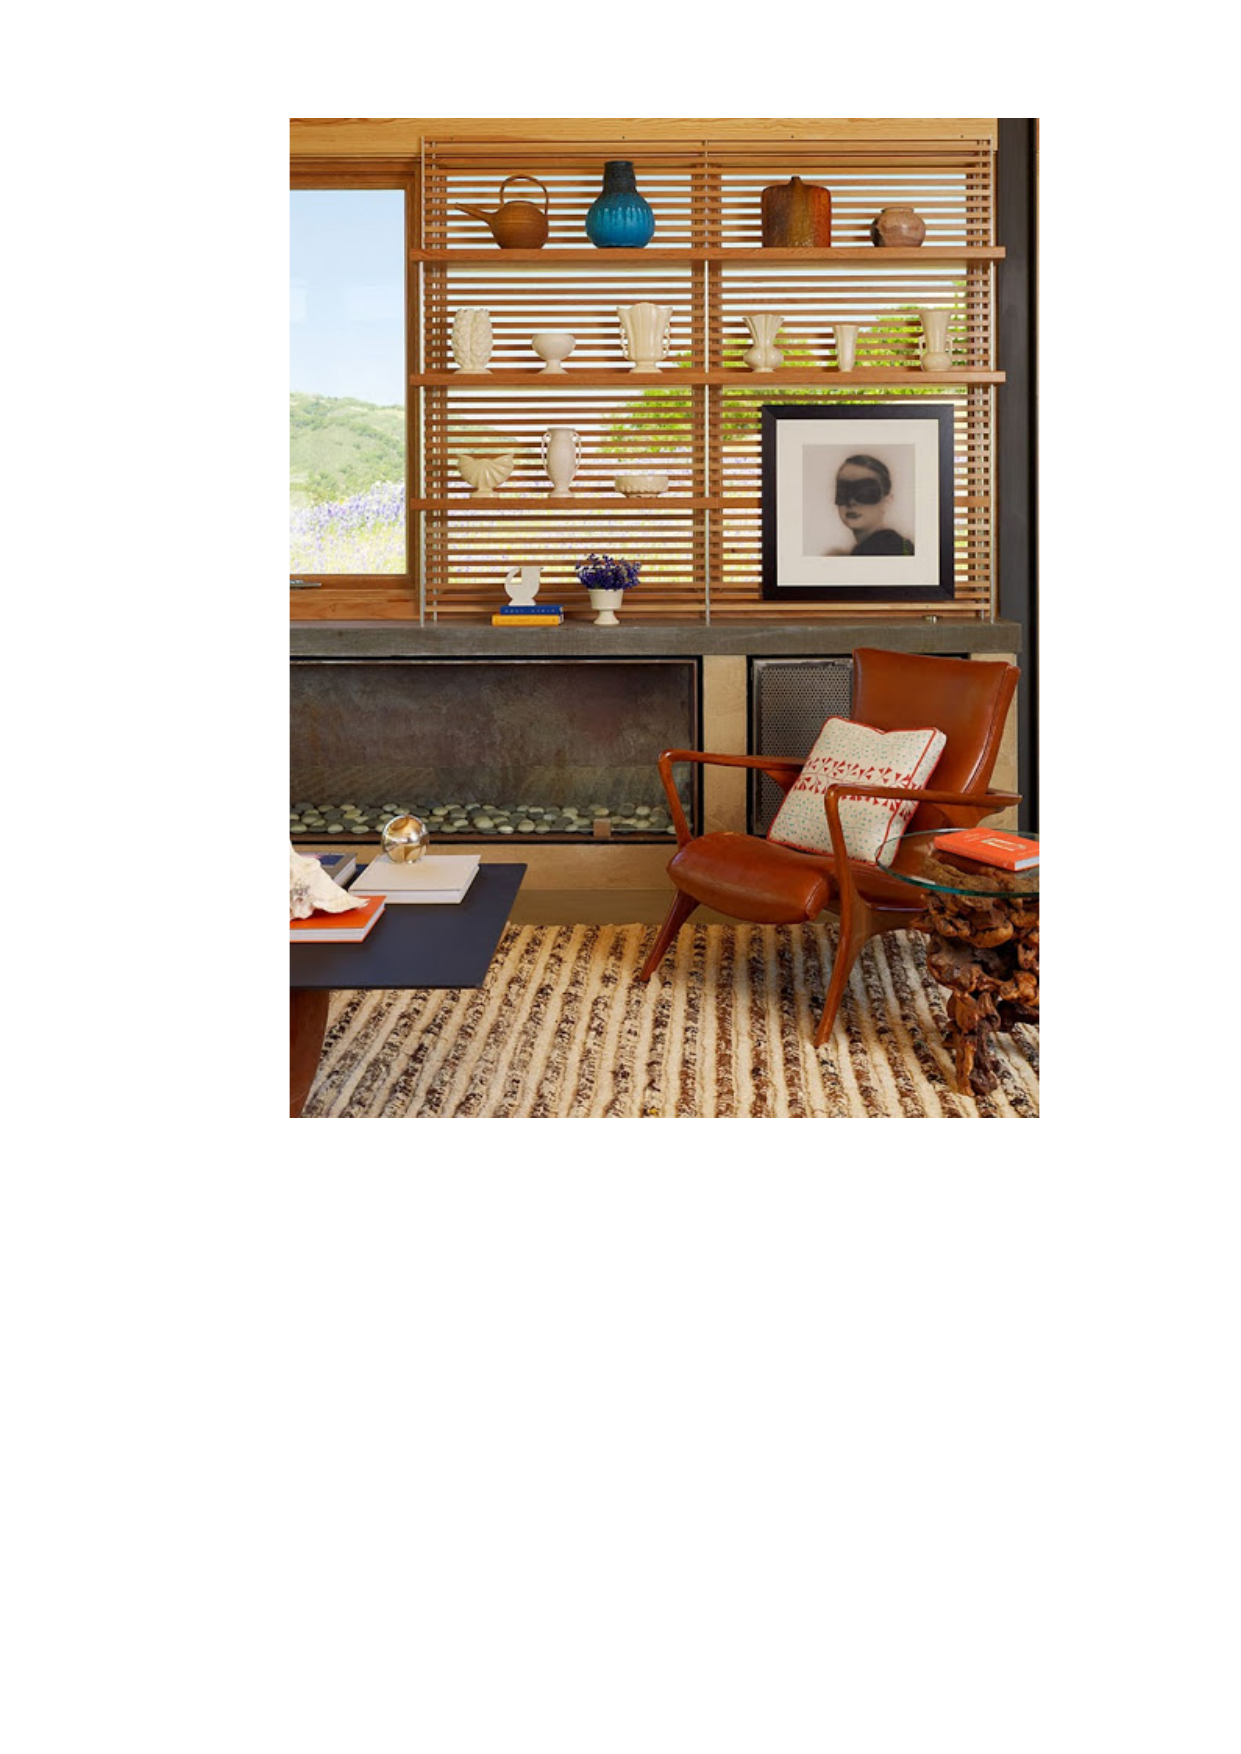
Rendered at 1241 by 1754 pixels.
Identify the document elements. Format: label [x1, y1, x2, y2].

picture [289, 118, 1040, 1118]
